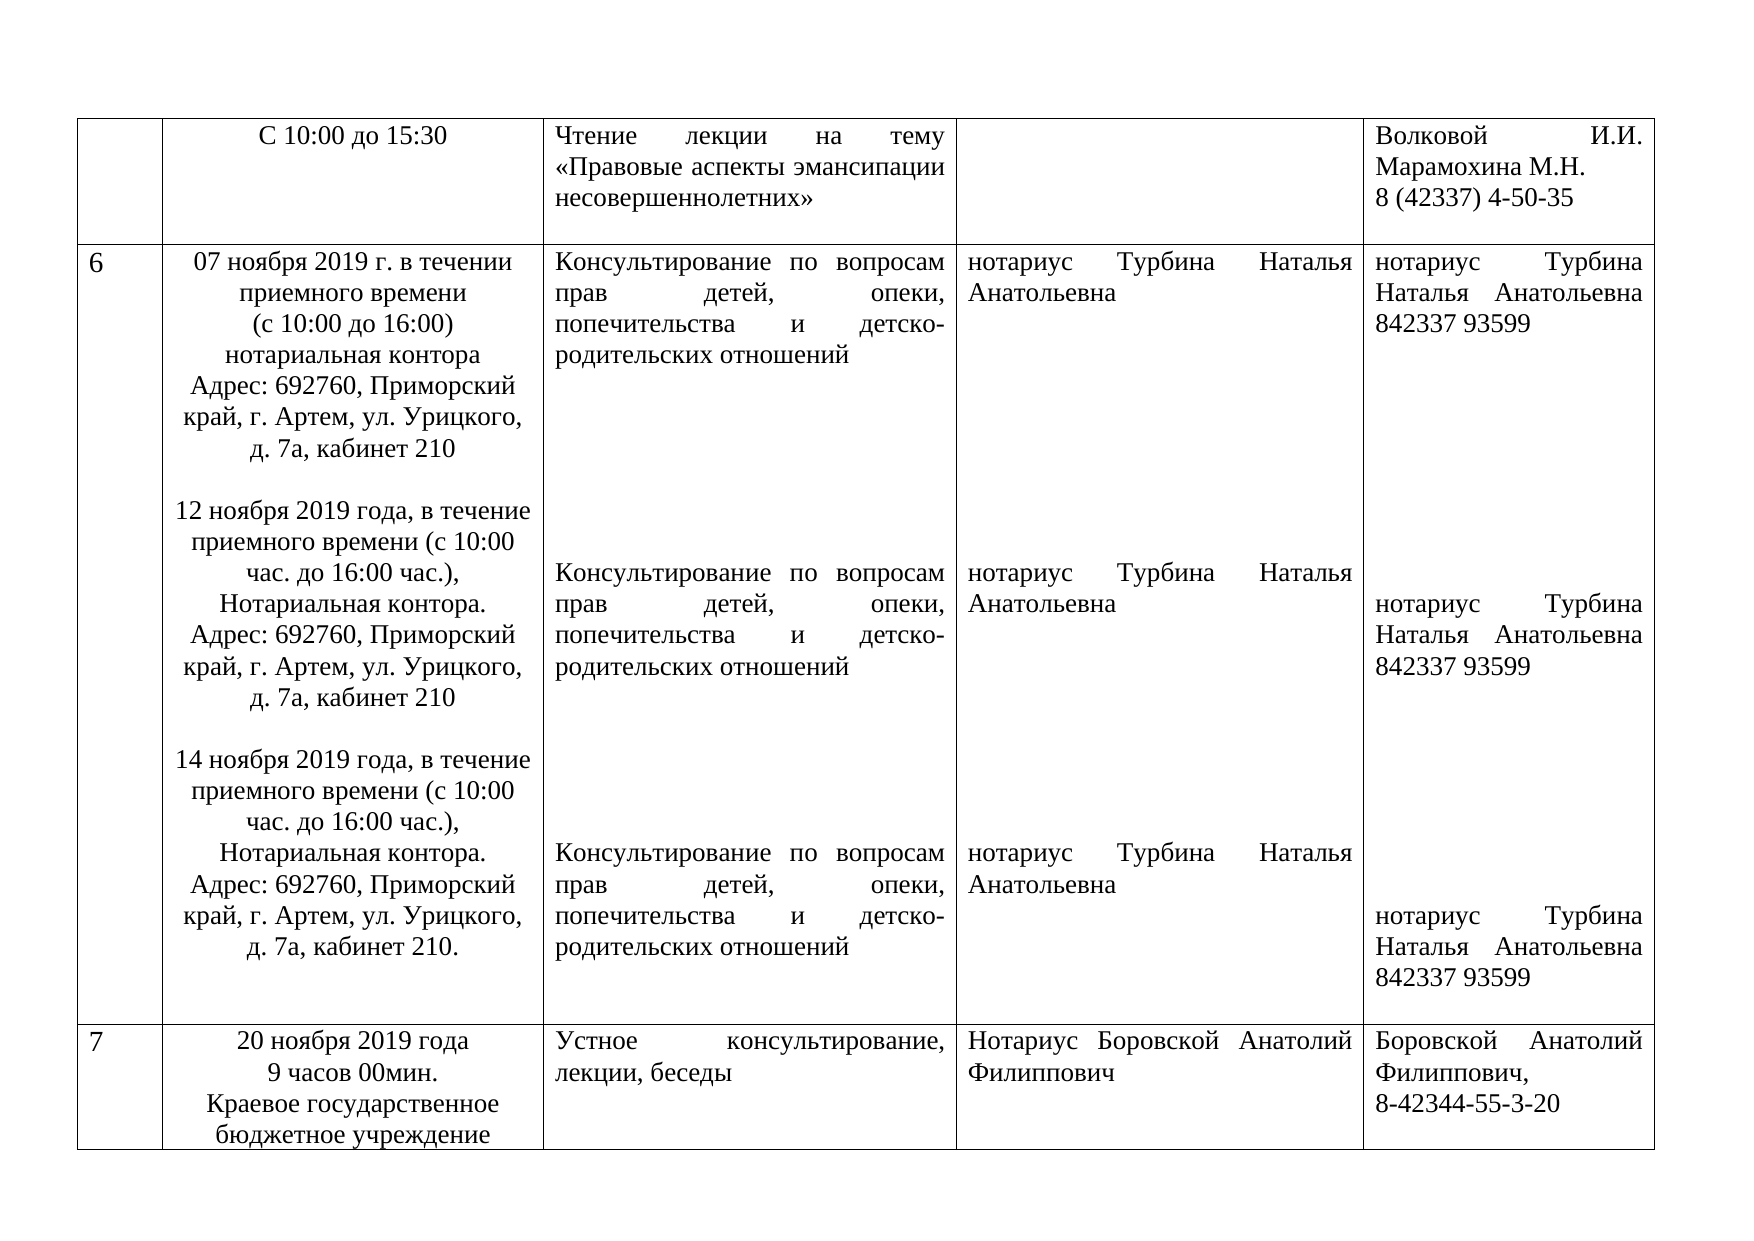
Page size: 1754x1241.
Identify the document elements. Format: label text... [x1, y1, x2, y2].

table_cell Консультирование по вопросам прав детей, опеки, попечительства и детско- родительских отношений Консультирование по вопросам прав детей, опеки, попечительства и детско- родительских отношений Консультирование по вопросам прав детей, опеки, попечительства и детско- родительских отношений [544, 245, 956, 1023]
table_cell нотариус Турбина Наталья Анатольевна нотариус Турбина Наталья Анатольевна нотариус Турбина Наталья Анатольевна [957, 245, 1363, 1023]
table_cell 07 ноября 2019 г. в течении приемного времени (с 10:00 до 16:00) нотариальная контора Адрес: 692760, Приморский край, г. Артем, ул. Урицкого, д. 7а, кабинет 210 12 ноября 2019 года, в течение приемного времени (с 10:00 час. до 16:00 час.), Нотариальная контора. Адрес: 692760, Приморский край, г. Артем, ул. Урицкого, д. 7а, кабинет 210 14 ноября 2019 года, в течение приемного времени (с 10:00 час. до 16:00 час.), Нотариальная контора. Адрес: 692760, Приморский край, г. Артем, ул. Урицкого, д. 7а, кабинет 210. [163, 245, 543, 1023]
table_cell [163, 1025, 543, 1149]
table_cell 5 [78, 119, 162, 244]
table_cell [957, 1025, 1363, 1149]
table_cell нотариус Турбина Наталья Анатольевна 842337 93599 нотариус Турбина Наталья Анатольевна 842337 93599 нотариус Турбина Наталья Анатольевна 842337 93599 [1364, 245, 1654, 1023]
table_cell 7 [78, 1025, 162, 1149]
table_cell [163, 119, 543, 244]
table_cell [544, 1025, 956, 1149]
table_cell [957, 119, 1363, 244]
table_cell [544, 119, 956, 244]
table_cell 6 [78, 245, 162, 1023]
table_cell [1364, 119, 1654, 244]
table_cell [1364, 1025, 1654, 1149]
